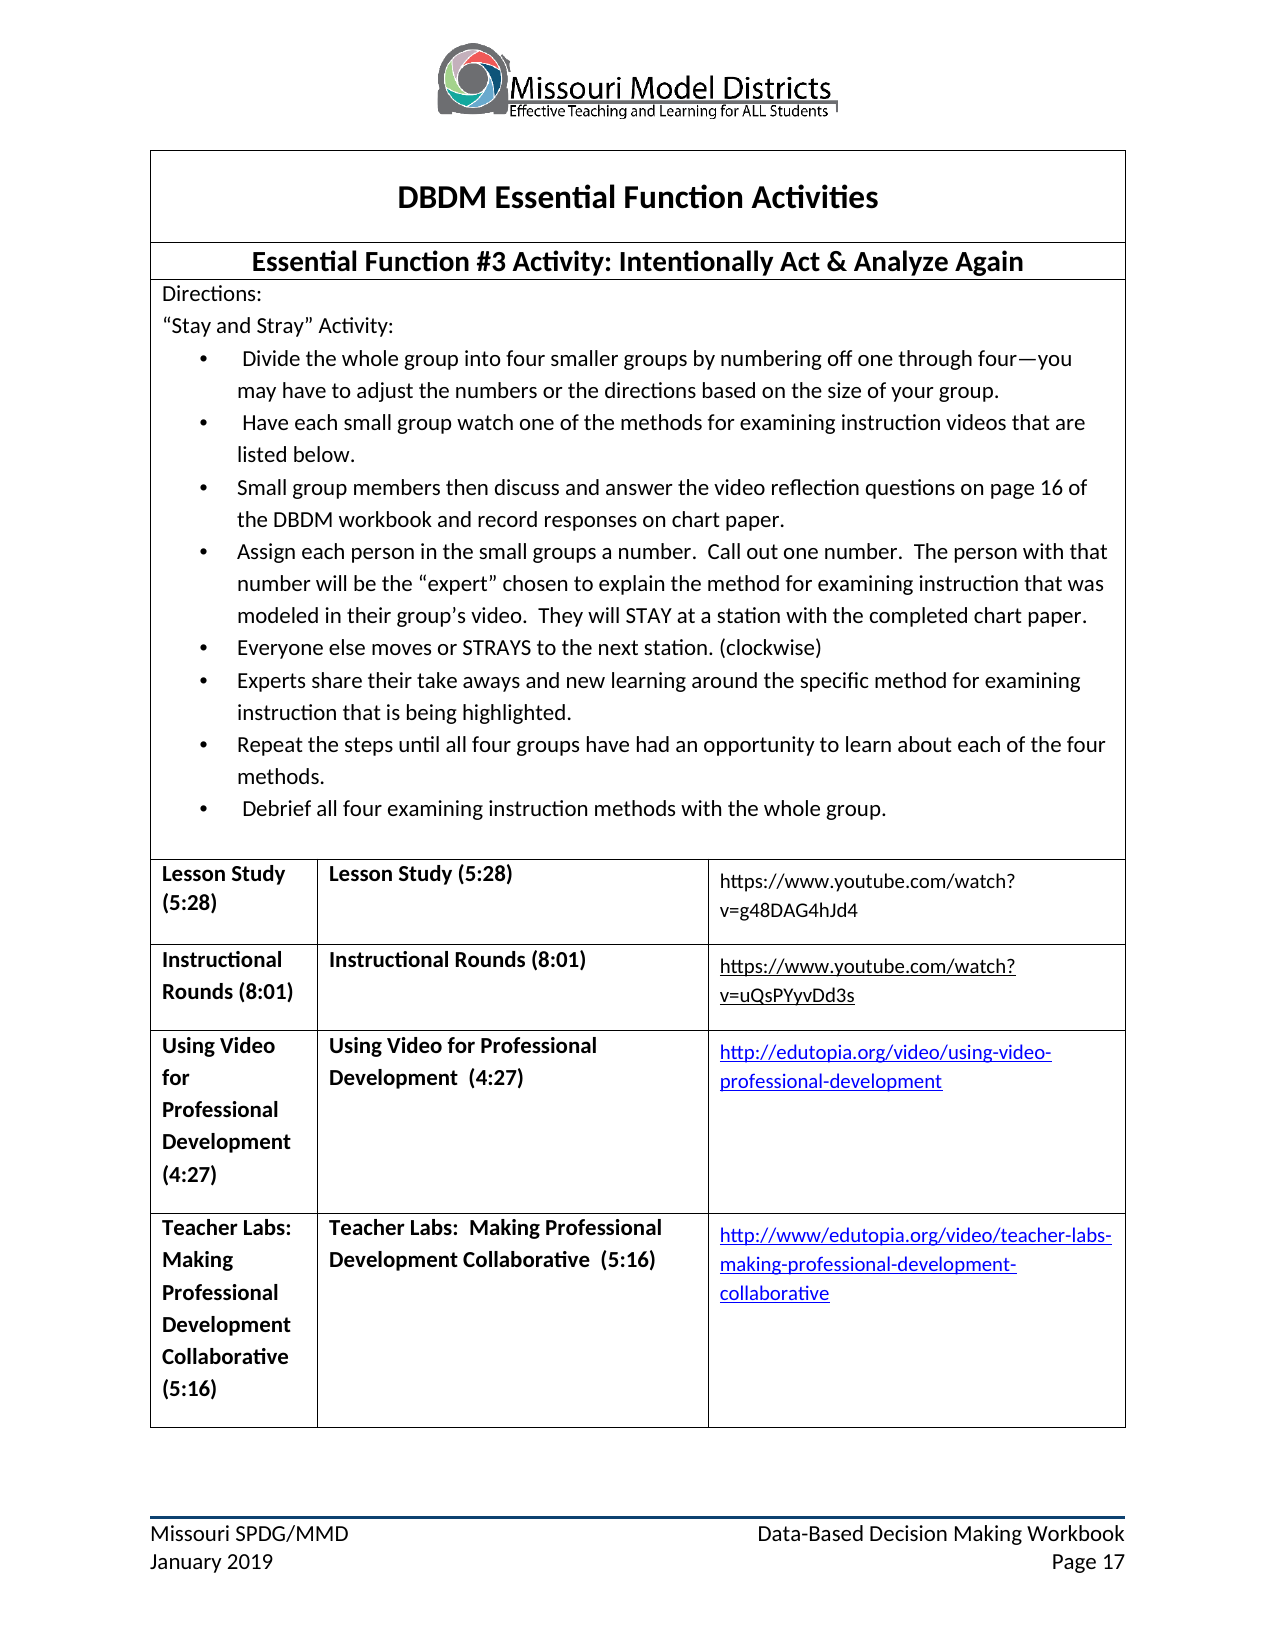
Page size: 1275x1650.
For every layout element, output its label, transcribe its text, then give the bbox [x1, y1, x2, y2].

picture [437, 43, 838, 121]
table_cell http://edutopia.org/video/using-video-professional-development [709, 1031, 1125, 1212]
table_cell Teacher Labs: Making Professional Development Collaborative (5:16) [151, 1214, 317, 1427]
table_cell Instructional Rounds (8:01) [151, 945, 317, 1030]
table_cell Lesson Study (5:28) [318, 860, 708, 944]
table_cell http://www/edutopia.org/video/teacher-labs-making-professional-development-collaborative [709, 1214, 1125, 1427]
table_cell Using Video for Professional Development (4:27) [318, 1031, 708, 1212]
table_cell https://www.youtube.com/watch?v=uQsPYyvDd3s [709, 945, 1125, 1030]
table_cell Teacher Labs: Making Professional Development Collaborative (5:16) [318, 1214, 708, 1427]
table_cell Using Video for Professional Development (4:27) [151, 1031, 317, 1212]
table_cell Essential Function #3 Activity: Intentionally Act & Analyze Again [151, 243, 1125, 278]
table_header DBDM Essential Function Activities [151, 151, 1125, 242]
table_cell Instructional Rounds (8:01) [318, 945, 708, 1030]
table_cell https://www.youtube.com/watch?v=g48DAG4hJd4 [709, 860, 1125, 944]
table_cell Directions: “Stay and Stray” Activity: Divide the whole group into four smaller groups by numbering off one through four—you may have to adjust the numbers or the directions based on the size of your group. Have each small group watch one of the methods for examining instruction videos that are listed below. Small group members then discuss and answer the video reflection questions on page 16 of the DBDM workbook and record responses on chart paper. Assign each person in the small groups a number. Call out one number. The person with that number will be the “expert” chosen to explain the method for examining instruction that was modeled in their group’s video. They will STAY at a station with the completed chart paper. Everyone else moves or STRAYS to the next station. (clockwise) Experts share their take aways and new learning around the specific method for examining instruction that is being highlighted. Repeat the steps until all four groups have had an opportunity to learn about each of the four methods. Debrief all four examining instruction methods with the whole group. [151, 280, 1125, 858]
table_cell Lesson Study (5:28) [151, 860, 317, 944]
